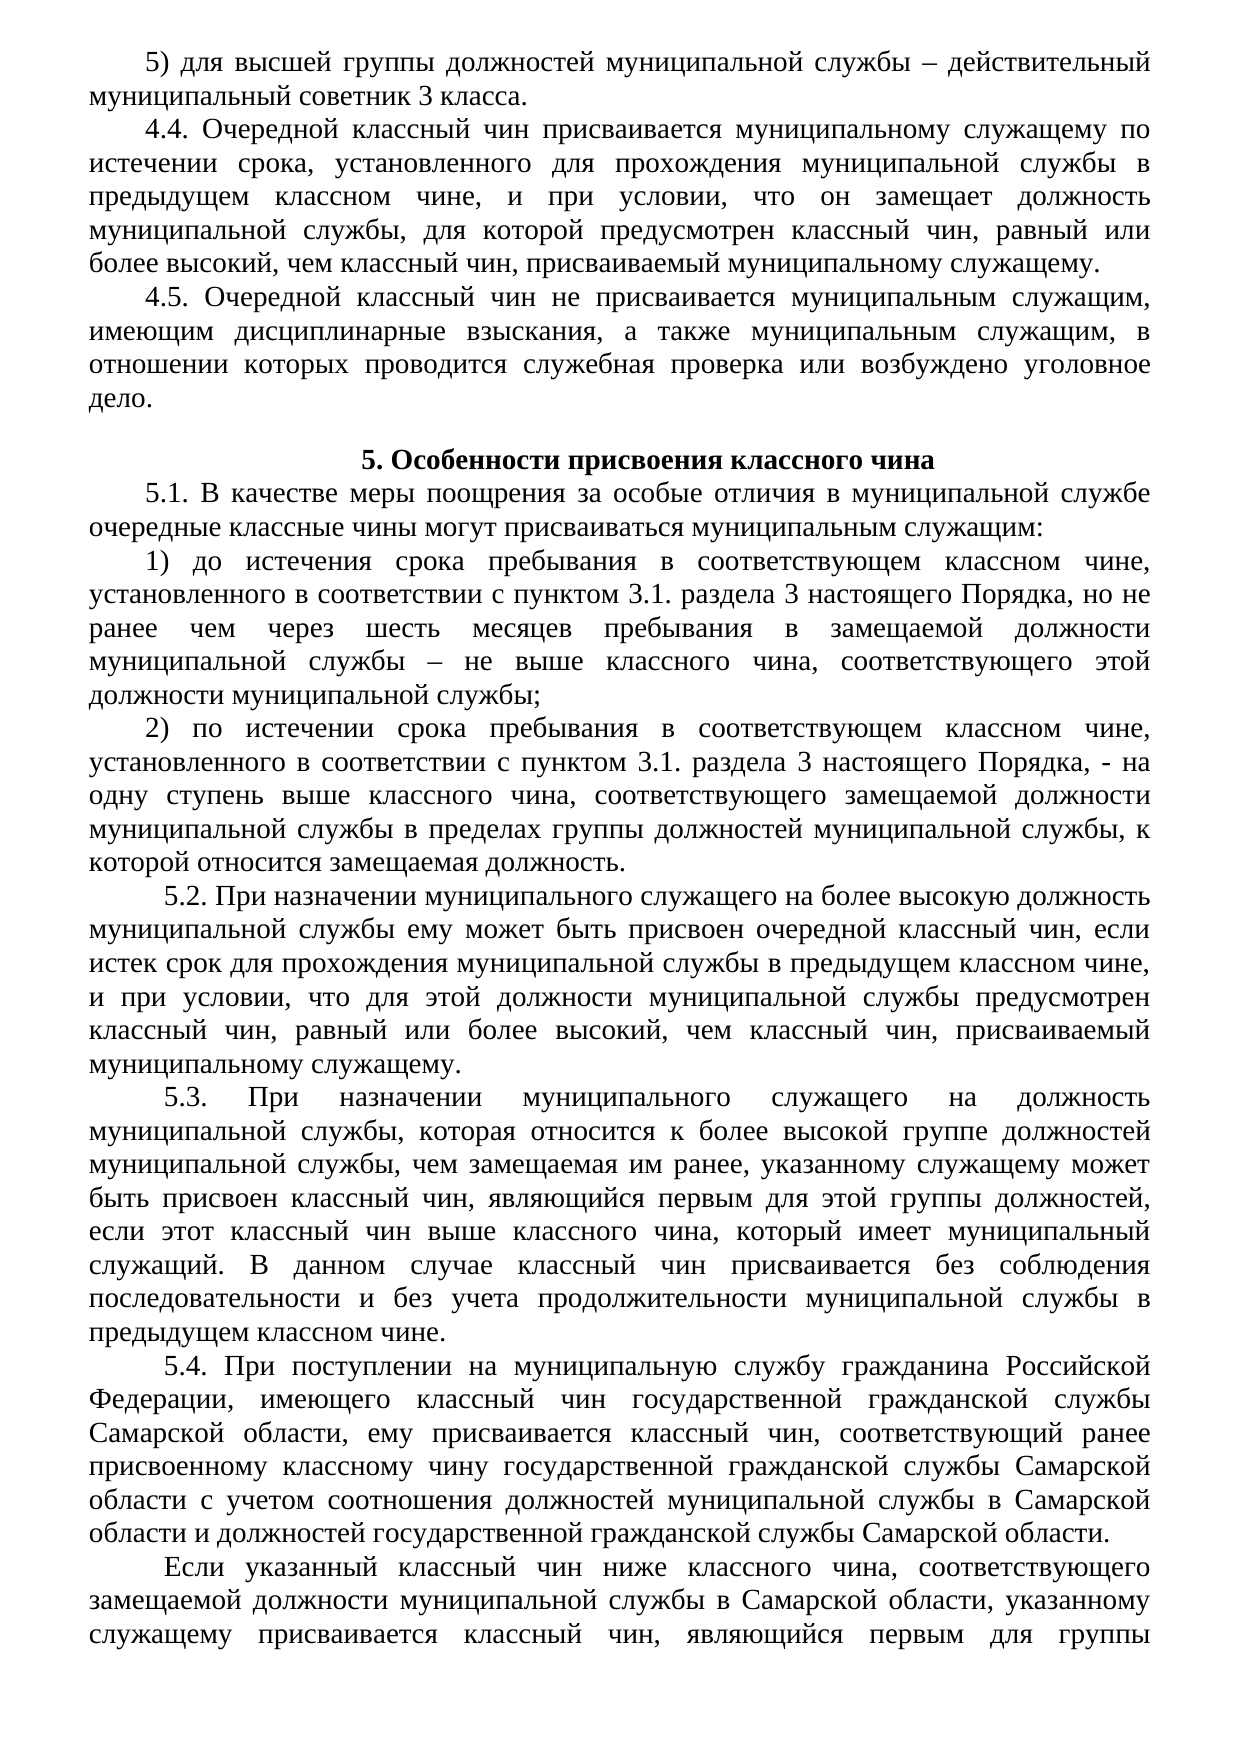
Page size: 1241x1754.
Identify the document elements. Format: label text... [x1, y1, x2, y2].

text 4.5. Очередной классный чин не присваивается муниципальным служащим, имеющим дисциплинарные взыскания, а также муниципальным служащим, в отношении которых проводится служебная проверка или возбуждено уголовное дело. [89, 279, 1152, 413]
text 1) до истечения срока пребывания в соответствующем классном чине, установленного в соответствии с пунктом 3.1. раздела 3 настоящего Порядка, но не ранее чем через шесть месяцев пребывания в замещаемой должности муниципальной службы – не выше классного чина, соответствующего этой должности муниципальной службы; [89, 543, 1152, 710]
text 2) по истечении срока пребывания в соответствующем классном чине, установленного в соответствии с пунктом 3.1. раздела 3 настоящего Порядка, - на одну ступень выше классного чина, соответствующего замещаемой должности муниципальной службы в пределах группы должностей муниципальной службы, к которой относится замещаемая должность. [89, 710, 1152, 878]
text 5.1. В качестве меры поощрения за особые отличия в муниципальной службе очередные классные чины могут присваиваться муниципальным служащим: [89, 476, 1152, 543]
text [89, 1549, 1152, 1649]
text 5) для высшей группы должностей муниципальной службы – действительный муниципальный советник 3 класса. [89, 44, 1152, 111]
text 5. Особенности присвоения классного чина [89, 442, 1152, 476]
text 5.2. При назначении муниципального служащего на более высокую должность муниципальной службы ему может быть присвоен очередной классный чин, если истек срок для прохождения муниципальной службы в предыдущем классном чине, и при условии, что для этой должности муниципальной службы предусмотрен классный чин, равный или более высокий, чем классный чин, присваиваемый муниципальному служащему. [89, 878, 1152, 1079]
text 5.3. При назначении муниципального служащего на должность муниципальной службы, которая относится к более высокой группе должностей муниципальной службы, чем замещаемая им ранее, указанному служащему может быть присвоен классный чин, являющийся первым для этой группы должностей, если этот классный чин выше классного чина, который имеет муниципальный служащий. В данном случае классный чин присваивается без соблюдения последовательности и без учета продолжительности муниципальной службы в предыдущем классном чине. [89, 1079, 1152, 1348]
text 5.4. При поступлении на муниципальную службу гражданина Российской Федерации, имеющего классный чин государственной гражданской службы Самарской области, ему присваивается классный чин, соответствующий ранее присвоенному классному чину государственной гражданской службы Самарской области с учетом соотношения должностей муниципальной службы в Самарской области и должностей государственной гражданской службы Самарской области. [89, 1348, 1152, 1549]
text 4.4. Очередной классный чин присваивается муниципальному служащему по истечении срока, установленного для прохождения муниципальной службы в предыдущем классном чине, и при условии, что он замещает должность муниципальной службы, для которой предусмотрен классный чин, равный или более высокий, чем классный чин, присваиваемый муниципальному служащему. [89, 111, 1152, 279]
